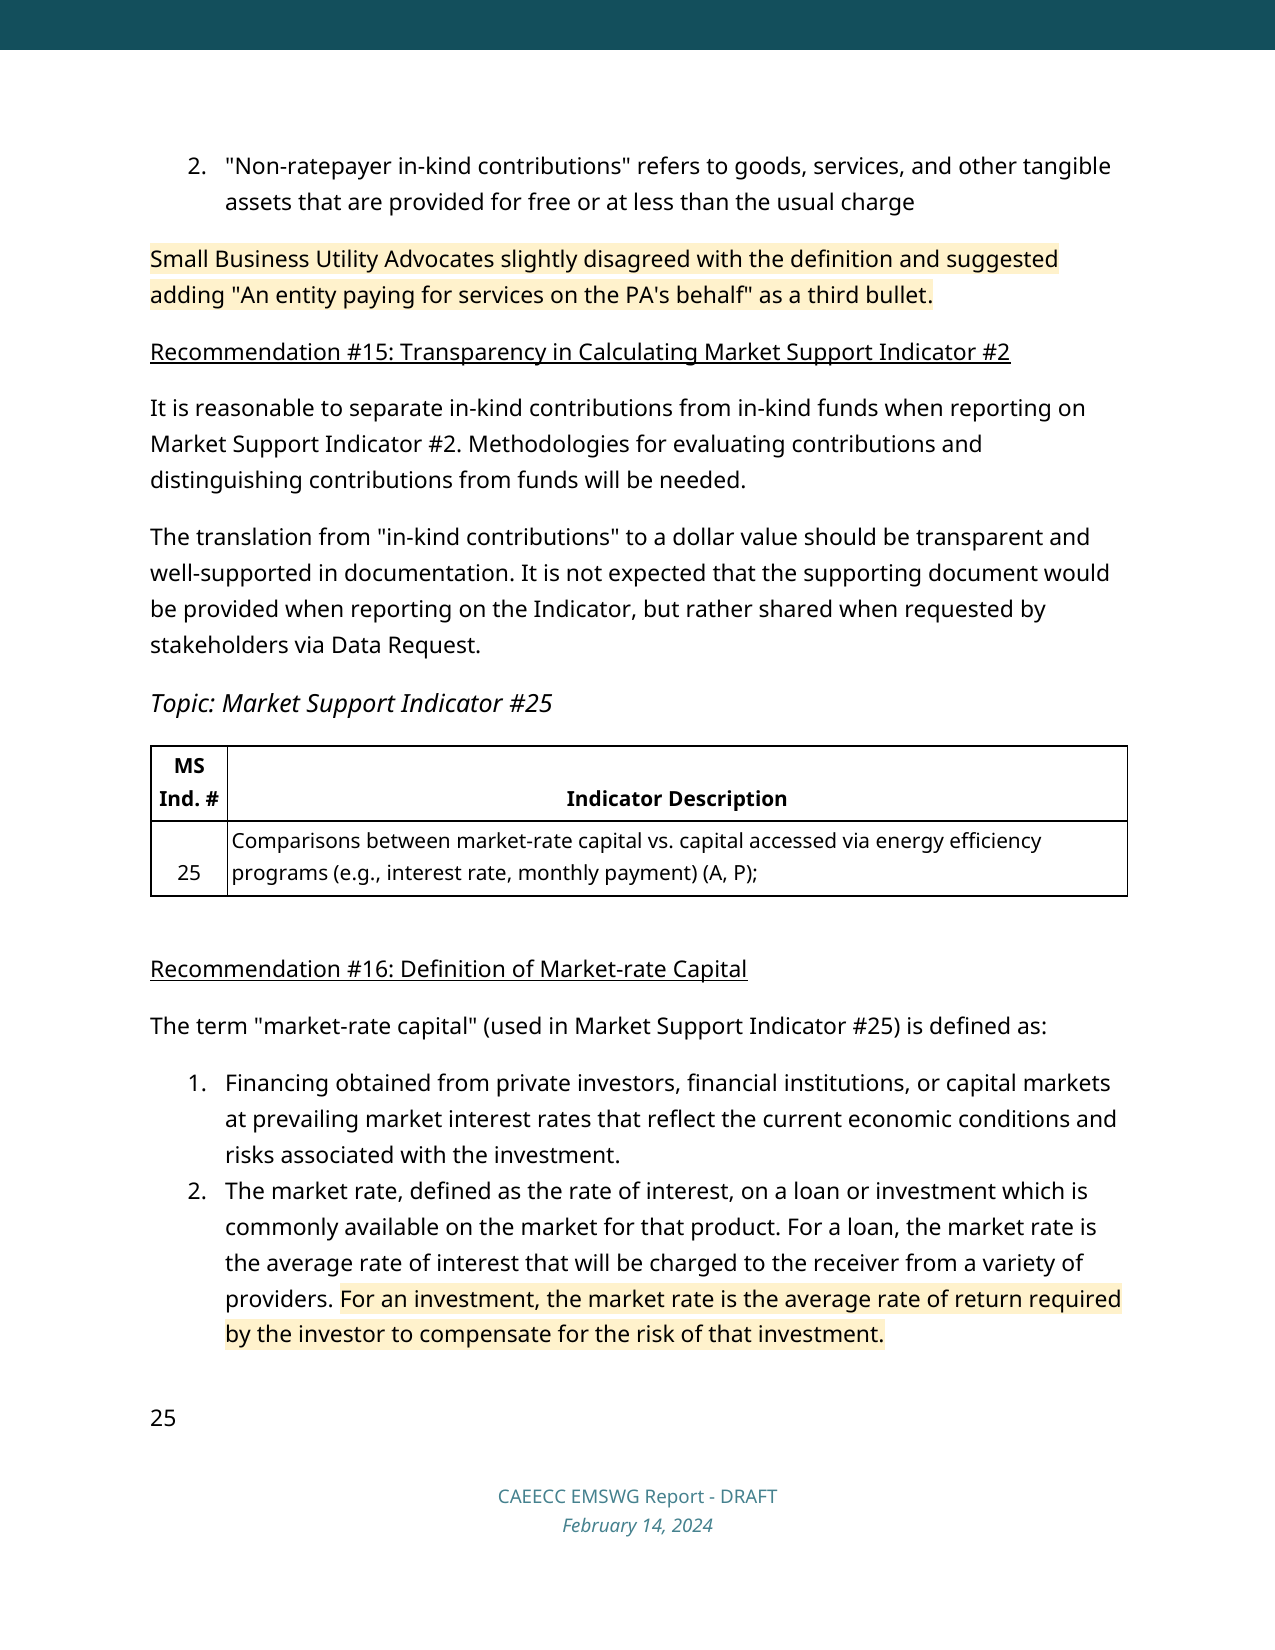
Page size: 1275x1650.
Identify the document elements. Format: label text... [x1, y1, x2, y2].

subtitle Recommendation #16: Definition of Market-rate Capital [150, 953, 1125, 984]
text Small Business Utility Advocates slightly disagreed with the definition and suggested adding "An entity paying for services on the PA's behalf" as a third bullet. [150, 243, 1125, 310]
table_header Indicator Description [228, 747, 1127, 820]
subtitle Recommendation #15: Transparency in Calculating Market Support Indicator #2 [150, 335, 1125, 367]
subtitle Topic: Market Support Indicator #25 [150, 685, 1125, 719]
list "Non-ratepayer in-kind contributions" refers to goods, services, and other tangible assets that are provided for free or at less than the usual charge [187, 150, 1125, 217]
table_header MS Ind. # [152, 747, 227, 820]
text The translation from "in-kind contributions" to a dollar value should be transparent and well-supported in documentation. It is not expected that the supporting document would be provided when reporting on the Indicator, but rather shared when requested by stakeholders via Data Request. [150, 521, 1125, 660]
list Financing obtained from private investors, financial institutions, or capital markets at prevailing market interest rates that reflect the current economic conditions and risks associated with the investment. [187, 1067, 1125, 1170]
text The term "market-rate capital" (used in Market Support Indicator #25) is defined as: [150, 1010, 1125, 1041]
list The market rate, defined as the rate of interest, on a loan or investment which is commonly available on the market for that product. For a loan, the market rate is the average rate of interest that will be charged to the receiver from a variety of providers. For an investment, the market rate is the average rate of return required by the investor to compensate for the risk of that investment. [187, 1175, 1125, 1350]
table_cell 25 [152, 822, 227, 895]
table_cell Comparisons between market-rate capital vs. capital accessed via energy efficiency programs (e.g., interest rate, monthly payment) (A, P); [228, 822, 1127, 895]
text It is reasonable to separate in-kind contributions from in-kind funds when reporting on Market Support Indicator #2. Methodologies for evaluating contributions and distinguishing contributions from funds will be needed. [150, 392, 1125, 495]
